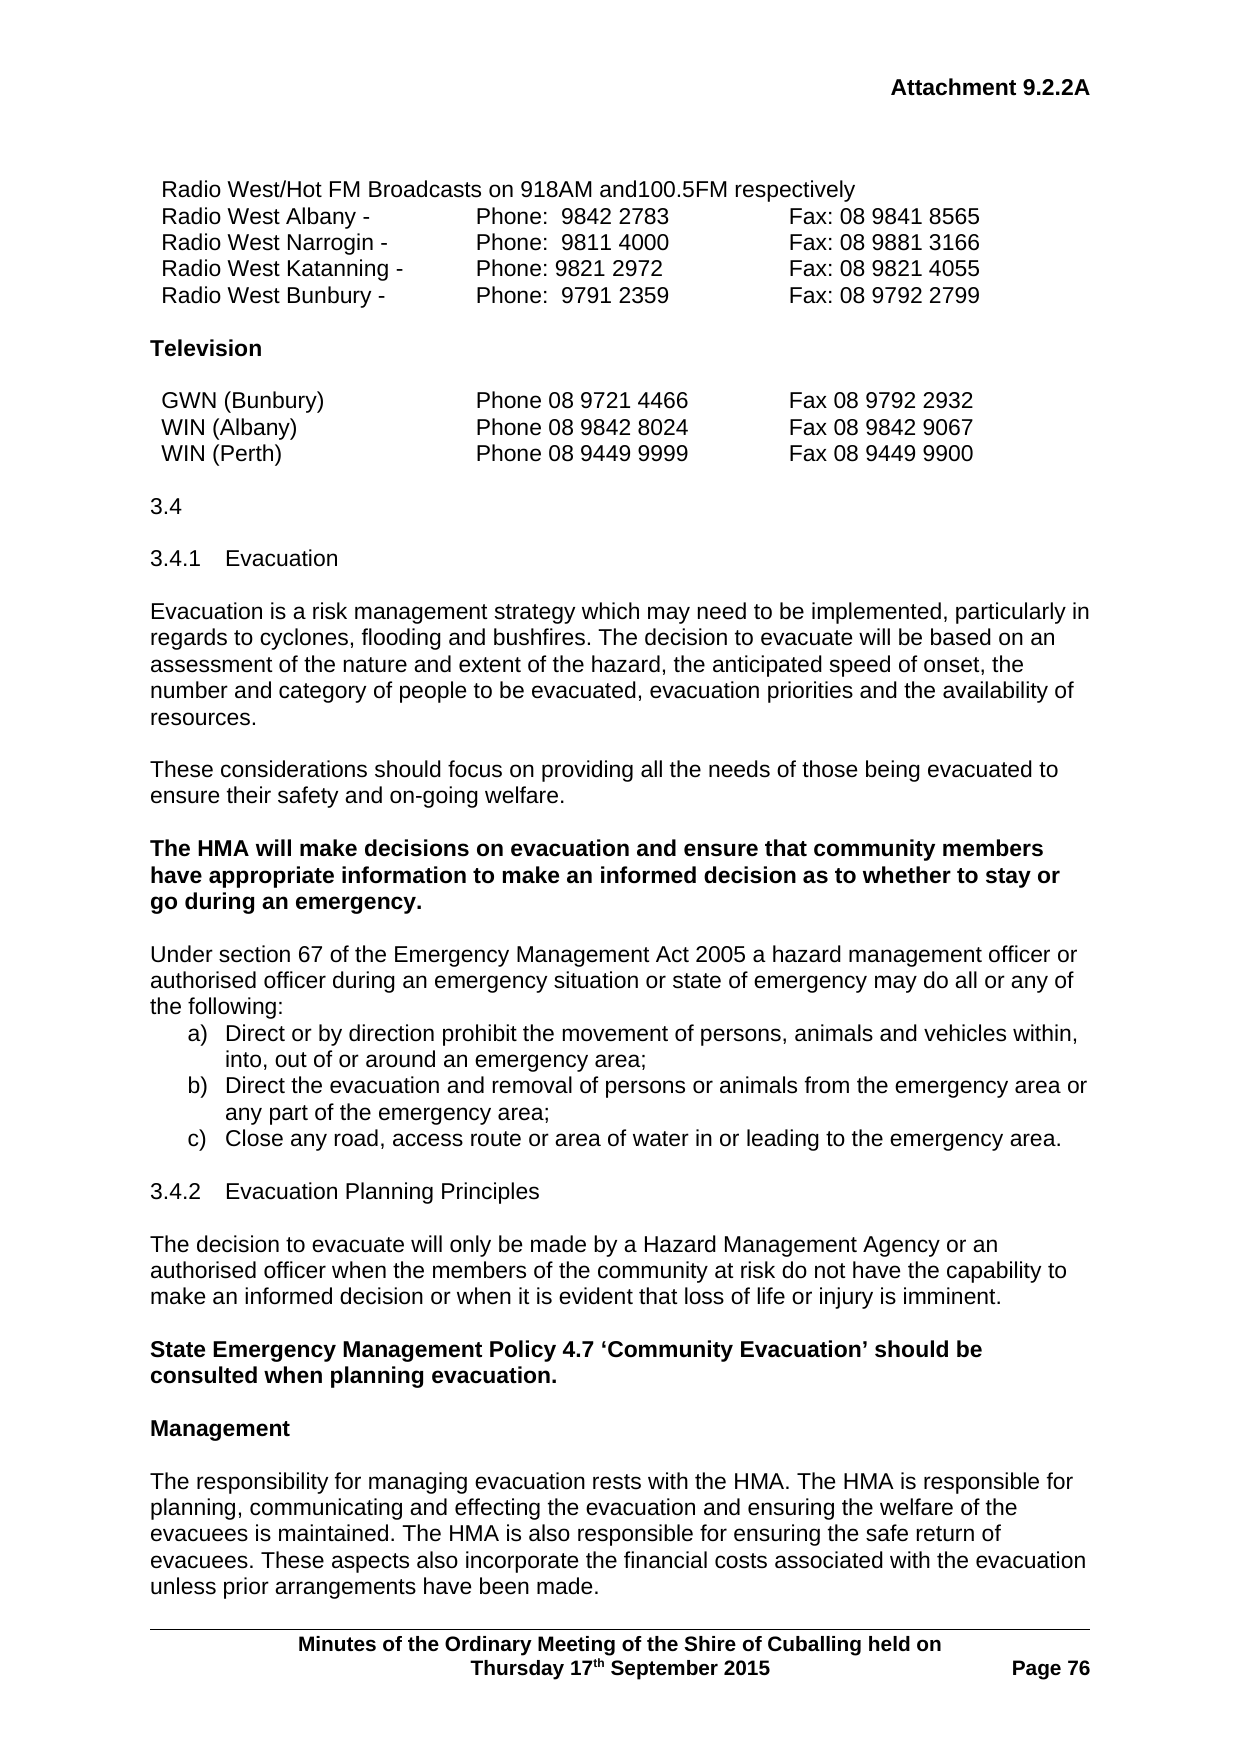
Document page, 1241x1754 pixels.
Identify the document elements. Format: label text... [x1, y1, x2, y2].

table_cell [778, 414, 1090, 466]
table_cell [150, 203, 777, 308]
text The responsibility for managing evacuation rests with the HMA. The HMA is responsible for planning, communicating and effecting the evacuation and ensuring the welfare of the evacuees is maintained. The HMA is also responsible for ensuring the safe return of evacuees. These aspects also incorporate the financial costs associated with the evacuation unless prior arrangements have been made. [150, 1468, 1090, 1599]
text Under section 67 of the Emergency Management Act 2005 a hazard management officer or authorised officer during an emergency situation or state of emergency may do all or any of the following: [150, 941, 1090, 1020]
text Television [150, 334, 1090, 361]
text 3.4.1 Evacuation [150, 545, 1090, 572]
text 3.4 [150, 493, 1090, 519]
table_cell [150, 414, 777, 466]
text 3.4.2 Evacuation Planning Principles [150, 1178, 1090, 1204]
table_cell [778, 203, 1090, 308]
text Management [150, 1415, 1090, 1441]
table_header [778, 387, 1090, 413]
list Direct the evacuation and removal of persons or animals from the emergency area or any part of the emergency area; [187, 1072, 1090, 1125]
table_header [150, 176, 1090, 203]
text State Emergency Management Policy 4.7 ‘Community Evacuation’ should be consulted when planning evacuation. [150, 1336, 1090, 1389]
list Close any road, access route or area of water in or leading to the emergency area. [187, 1125, 1090, 1178]
text These considerations should focus on providing all the needs of those being evacuated to ensure their safety and on-going welfare. [150, 756, 1090, 809]
text The decision to evacuate will only be made by a Hazard Management Agency or an authorised officer when the members of the community at risk do not have the capability to make an informed decision or when it is evident that loss of life or injury is imminent. [150, 1231, 1090, 1309]
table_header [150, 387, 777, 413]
list Direct or by direction prohibit the movement of persons, animals and vehicles within, into, out of or around an emergency area; [187, 1020, 1090, 1072]
text The HMA will make decisions on evacuation and ensure that community members have appropriate information to make an informed decision as to whether to stay or go during an emergency. [150, 835, 1090, 914]
text Evacuation is a risk management strategy which may need to be implemented, particularly in regards to cyclones, flooding and bushfires. The decision to evacuate will be based on an assessment of the nature and extent of the hazard, the anticipated speed of onset, the number and category of people to be evacuated, evacuation priorities and the availability of resources. [150, 598, 1090, 730]
